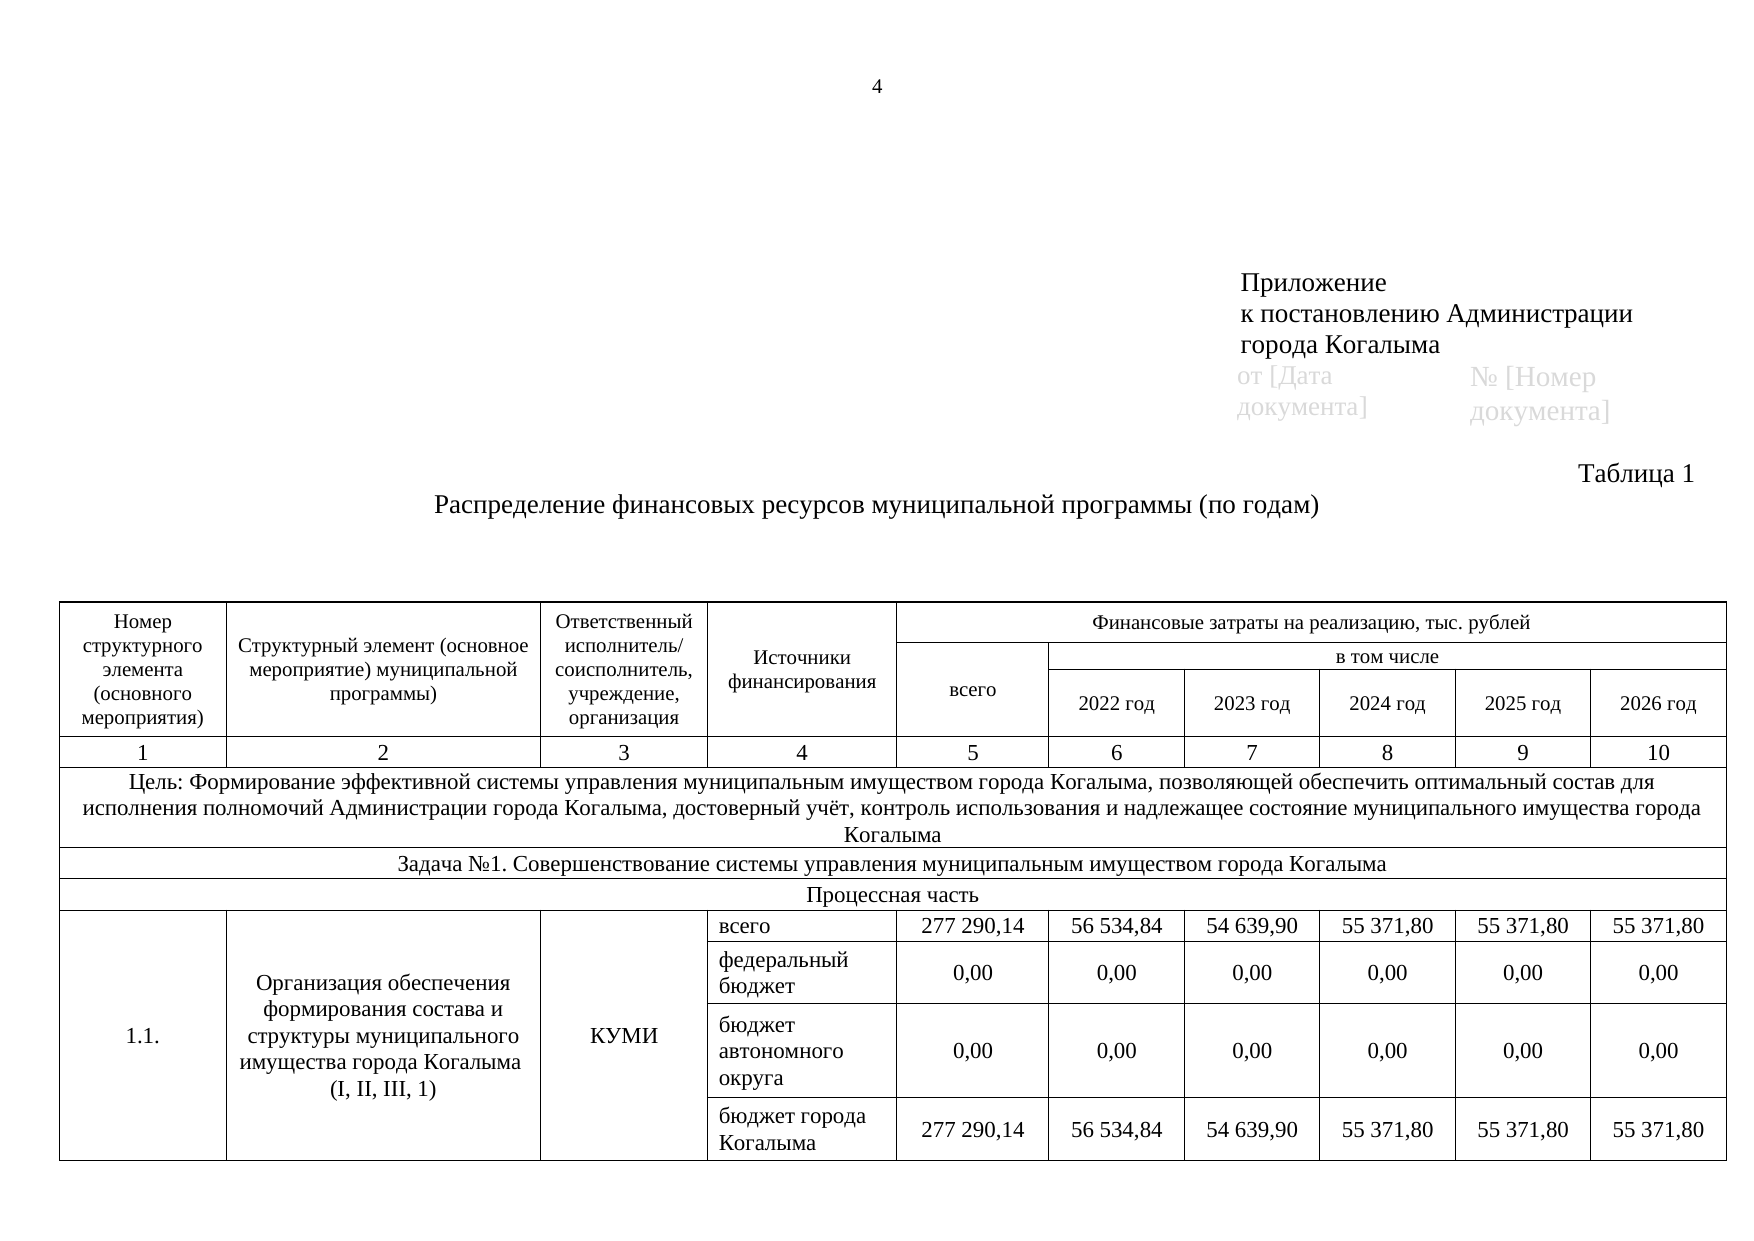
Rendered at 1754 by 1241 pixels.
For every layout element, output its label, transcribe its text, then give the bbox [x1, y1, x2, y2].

text Распределение финансовых ресурсов муниципальной программы (по годам) [59, 489, 1695, 520]
table_cell 2025 год [1456, 670, 1590, 736]
table_cell Процессная часть [60, 879, 1726, 909]
table_cell 0,00 [1591, 1004, 1726, 1097]
table_cell 2 [227, 737, 540, 767]
table_cell 4 [708, 737, 896, 767]
table_cell 55 371,80 [1456, 911, 1590, 941]
table_header Финансовые затраты на реализацию, тыс. рублей [897, 603, 1726, 642]
table_cell в том числе [1049, 643, 1726, 668]
table_cell бюджет города Когалыма [708, 1098, 896, 1159]
table_cell Задача №1. Совершенствование системы управления муниципальным имуществом города Когалыма [60, 848, 1726, 878]
table_cell всего [708, 911, 896, 941]
table_cell 10 [1591, 737, 1726, 767]
table_header от [Дата документа] [1226, 359, 1458, 426]
table_cell 54 639,90 [1185, 1098, 1319, 1159]
table_cell федеральный бюджет [708, 942, 896, 1003]
table_cell 2024 год [1320, 670, 1455, 736]
table_cell 0,00 [1049, 1004, 1184, 1097]
table_header Источники финансирования [708, 603, 896, 736]
table_cell КУМИ [541, 911, 707, 1159]
table_cell 55 371,80 [1591, 911, 1726, 941]
table_cell 56 534,84 [1049, 1098, 1184, 1159]
table_cell 0,00 [897, 1004, 1048, 1097]
table_header Ответственный исполнитель/ соисполнитель, учреждение, организация [541, 603, 707, 736]
table_cell 277 290,14 [897, 911, 1048, 941]
table_cell 55 371,80 [1591, 1098, 1726, 1159]
table_cell 54 639,90 [1185, 911, 1319, 941]
table_cell 0,00 [1456, 942, 1590, 1003]
table_cell 8 [1320, 737, 1455, 767]
table_cell 7 [1185, 737, 1319, 767]
table_cell 6 [1049, 737, 1184, 767]
table_cell 0,00 [1456, 1004, 1590, 1097]
table_cell 9 [1456, 737, 1590, 767]
table_cell Организация обеспечения формирования состава и структуры муниципального имущества города Когалыма (I, II, III, 1) [227, 911, 540, 1159]
table_cell 0,00 [1320, 1004, 1455, 1097]
table_cell 55 371,80 [1320, 1098, 1455, 1159]
table_cell 0,00 [897, 942, 1048, 1003]
table_cell 0,00 [1185, 1004, 1319, 1097]
text к постановлению Администрации [1240, 297, 1724, 328]
table_cell 5 [897, 737, 1048, 767]
table_cell 2026 год [1591, 670, 1726, 736]
text Таблица 1 [59, 457, 1695, 489]
table_cell 55 371,80 [1456, 1098, 1590, 1159]
table_cell 0,00 [1591, 942, 1726, 1003]
table_cell 277 290,14 [897, 1098, 1048, 1159]
table_cell 0,00 [1049, 942, 1184, 1003]
table_cell 3 [541, 737, 707, 767]
table_cell 2023 год [1185, 670, 1319, 736]
text города Когалыма [1240, 328, 1695, 359]
table_cell бюджет автономного округа [708, 1004, 896, 1097]
table_cell 56 534,84 [1049, 911, 1184, 941]
table_cell 1.1. [60, 911, 226, 1159]
table_cell 55 371,80 [1320, 911, 1455, 941]
table_cell 0,00 [1320, 942, 1455, 1003]
table_header Номер структурного элемента (основного мероприятия) [60, 603, 226, 736]
table_cell 2022 год [1049, 670, 1184, 736]
table_cell Цель: Формирование эффективной системы управления муниципальным имуществом города Когалыма, позволяющей обеспечить оптимальный состав для исполнения полномочий Администрации города Когалыма, достоверный учёт, контроль использования и надлежащее состояние муниципального имущества города Когалыма [60, 768, 1726, 847]
table_cell всего [897, 643, 1048, 736]
table_cell 1 [60, 737, 226, 767]
table_cell 0,00 [1185, 942, 1319, 1003]
text Приложение [1240, 266, 1695, 297]
table_header Структурный элемент (основное мероприятие) муниципальной программы) [227, 603, 540, 736]
table_header № [Номер документа] [1459, 359, 1669, 426]
